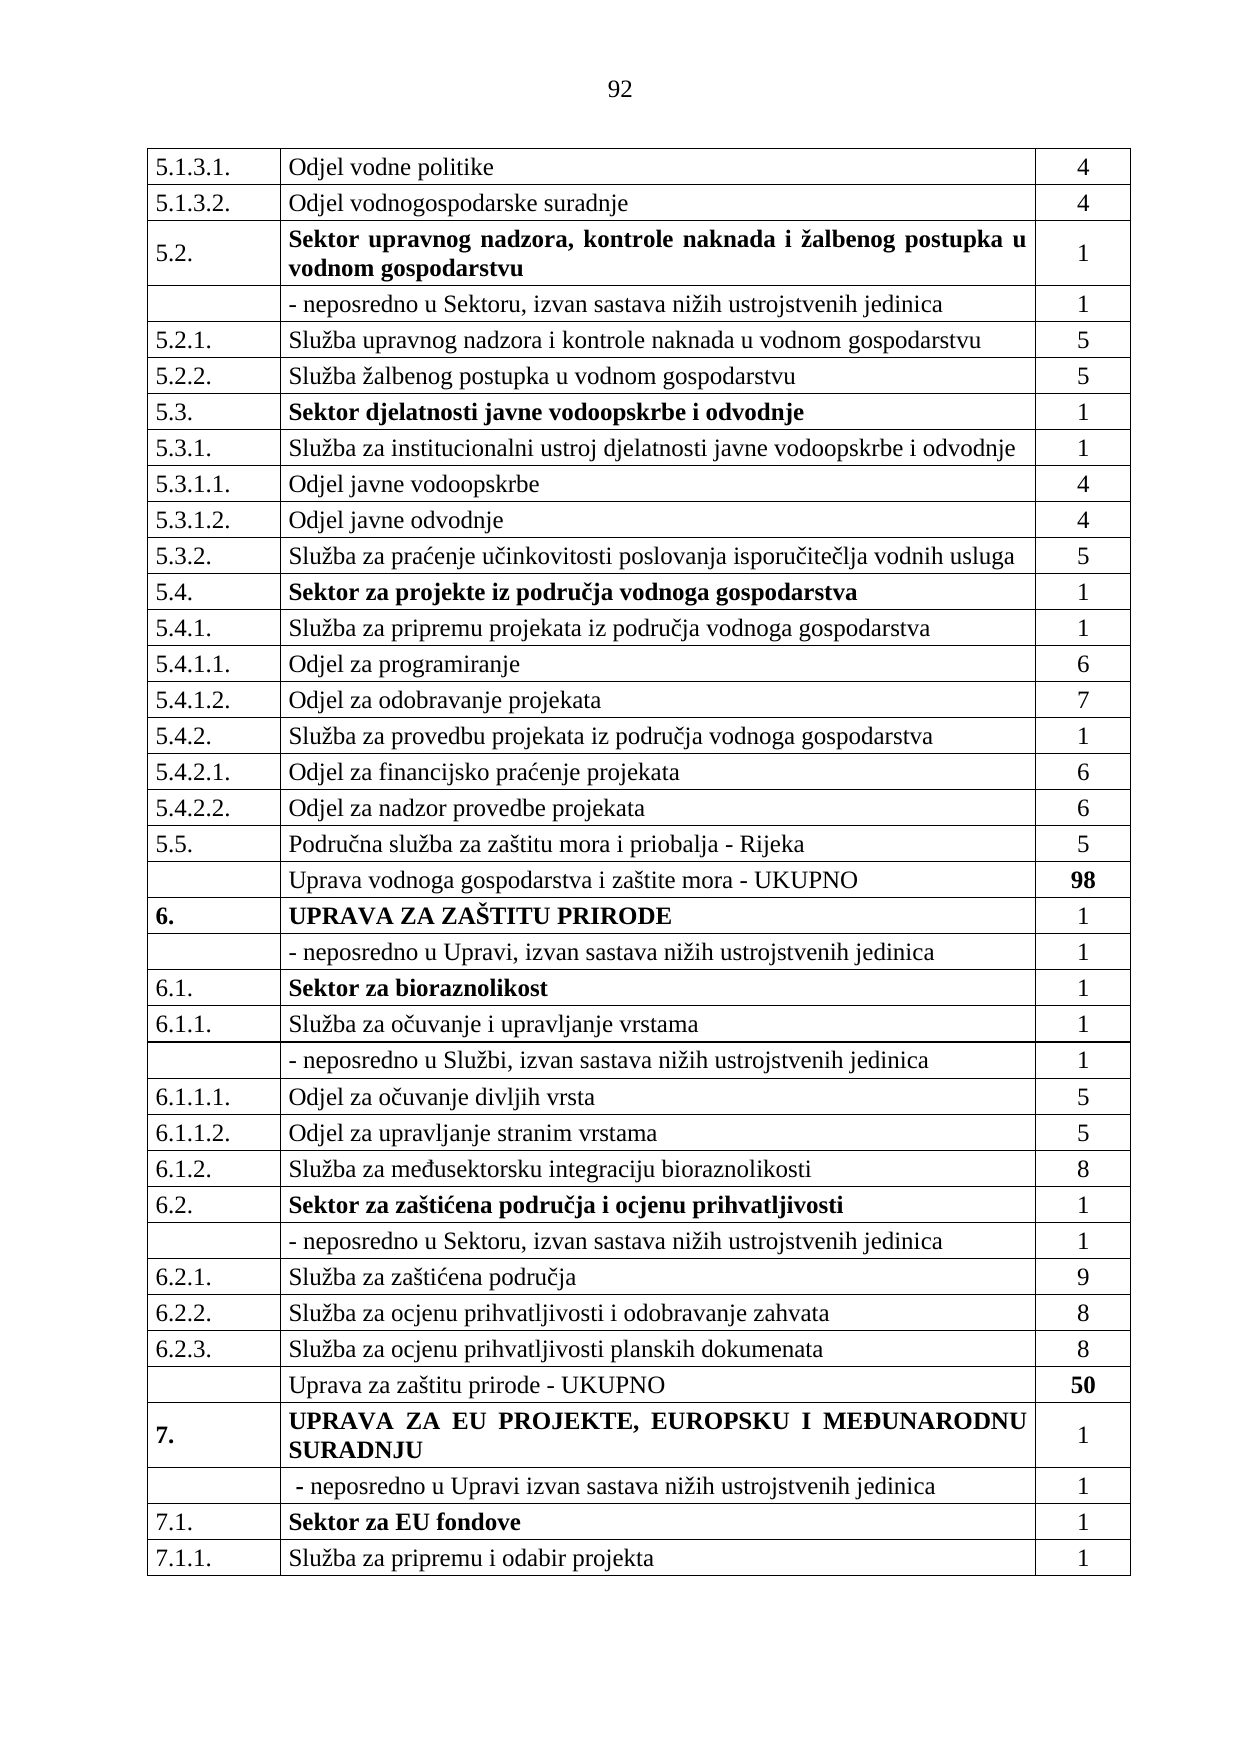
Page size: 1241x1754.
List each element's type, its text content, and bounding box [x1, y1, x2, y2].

table_cell Područna služba za zaštitu mora i priobalja - Rijeka [281, 826, 1035, 861]
table_cell Služba za ocjenu prihvatljivosti i odobravanje zahvata [281, 1295, 1035, 1330]
table_cell 7. [148, 1403, 280, 1467]
table_cell 1 [1036, 1223, 1130, 1258]
table_cell 5 [1036, 1115, 1130, 1149]
table_cell - neposredno u Sektoru, izvan sastava nižih ustrojstvenih jedinica [281, 1223, 1035, 1258]
table_cell Odjel za programiranje [281, 646, 1035, 681]
table_cell neposredno u Upravi izvan sastava nižih ustrojstvenih jedinica [281, 1468, 1035, 1503]
table_cell 6.1.1.1. [148, 1079, 280, 1113]
table_cell Služba za međusektorsku integraciju bioraznolikosti [281, 1151, 1035, 1186]
table_cell 1 [1036, 1187, 1130, 1222]
table_cell 1 [1036, 574, 1130, 609]
table_cell Služba za praćenje učinkovitosti poslovanja isporučitečlja vodnih usluga [281, 538, 1035, 573]
table_cell Odjel za financijsko praćenje projekata [281, 754, 1035, 789]
table_cell 4 [1036, 466, 1130, 501]
table_cell UPRAVA ZA EU PROJEKTE, EUROPSKU I MEĐUNARODNU SURADNJU [281, 1403, 1035, 1467]
table_cell Sektor za EU fondove [281, 1504, 1035, 1539]
table_cell 7.1. [148, 1504, 280, 1539]
table_cell Služba za pripremu i odabir projekta [281, 1540, 1035, 1575]
table_cell - neposredno u Upravi, izvan sastava nižih ustrojstvenih jedinica [281, 934, 1035, 969]
table_cell 7 [1036, 682, 1130, 717]
table_cell 5.4.2.1. [148, 754, 280, 789]
table_cell 5 [1036, 358, 1130, 393]
table_cell 1 [1036, 1468, 1130, 1503]
table_cell 5.3.1. [148, 430, 280, 465]
table_cell 1 [1036, 430, 1130, 465]
table_cell Odjel vodnogospodarske suradnje [281, 185, 1035, 220]
table_cell Služba za ocjenu prihvatljivosti planskih dokumenata [281, 1331, 1035, 1366]
table_cell [148, 1468, 280, 1503]
table_cell 5.3. [148, 394, 280, 429]
table_cell 6 [1036, 790, 1130, 825]
table_cell Sektor za bioraznolikost [281, 970, 1035, 1005]
table_cell 8 [1036, 1331, 1130, 1366]
table_cell Služba za institucionalni ustroj djelatnosti javne vodoopskrbe i odvodnje [281, 430, 1035, 465]
table_cell 6.2.1. [148, 1259, 280, 1294]
table_cell 1 [1036, 718, 1130, 753]
table_cell 1 [1036, 934, 1130, 969]
table_cell Uprava za zaštitu prirode - UKUPNO [281, 1367, 1035, 1402]
table_cell Sektor za zaštićena područja i ocjenu prihvatljivosti [281, 1187, 1035, 1222]
table_cell Sektor upravnog nadzora, kontrole naknada i žalbenog postupka u vodnom gospodarstvu [281, 221, 1035, 284]
table_cell 1 [1036, 286, 1130, 321]
table_cell 5.1.3.2. [148, 185, 280, 220]
table_cell Služba za očuvanje i upravljanje vrstama [281, 1006, 1035, 1041]
table_cell [148, 1223, 280, 1258]
table_cell Odjel za odobravanje projekata [281, 682, 1035, 717]
table_cell 98 [1036, 862, 1130, 897]
table_cell 6.2. [148, 1187, 280, 1222]
table_cell [148, 1043, 280, 1077]
table_cell Služba za pripremu projekata iz područja vodnoga gospodarstva [281, 610, 1035, 645]
table_cell 6.1.1. [148, 1006, 280, 1041]
table_cell Služba upravnog nadzora i kontrole naknada u vodnom gospodarstvu [281, 322, 1035, 357]
table_cell 8 [1036, 1295, 1130, 1330]
table_cell 5.4.2. [148, 718, 280, 753]
table_cell 5.5. [148, 826, 280, 861]
table_cell 5.4.1. [148, 610, 280, 645]
table_cell 6 [1036, 646, 1130, 681]
table_cell 5.2.2. [148, 358, 280, 393]
table_cell 6.1.2. [148, 1151, 280, 1186]
table_cell 6 [1036, 754, 1130, 789]
table_cell 1 [1036, 1540, 1130, 1575]
table_cell 50 [1036, 1367, 1130, 1402]
table_cell 5.1.3.1. [148, 149, 280, 184]
table_cell Služba za provedbu projekata iz područja vodnoga gospodarstva [281, 718, 1035, 753]
table_cell Služba žalbenog postupka u vodnom gospodarstvu [281, 358, 1035, 393]
table_cell Odjel javne vodoopskrbe [281, 466, 1035, 501]
table_cell 1 [1036, 394, 1130, 429]
table_cell Odjel javne odvodnje [281, 502, 1035, 537]
table_cell 9 [1036, 1259, 1130, 1294]
table_cell [148, 862, 280, 897]
table_cell 1 [1036, 898, 1130, 933]
table_cell 6.2.2. [148, 1295, 280, 1330]
table_cell 5 [1036, 322, 1130, 357]
table_cell 4 [1036, 185, 1130, 220]
table_cell 5.4.1.2. [148, 682, 280, 717]
table_cell 1 [1036, 1504, 1130, 1539]
table_cell Odjel za upravljanje stranim vrstama [281, 1115, 1035, 1149]
table_cell 1 [1036, 221, 1130, 284]
table_cell 5.2.1. [148, 322, 280, 357]
table_cell [148, 934, 280, 969]
table_cell Uprava vodnoga gospodarstva i zaštite mora - UKUPNO [281, 862, 1035, 897]
table_cell Odjel za očuvanje divljih vrsta [281, 1079, 1035, 1113]
table_cell [148, 1367, 280, 1402]
table_cell Odjel vodne politike [281, 149, 1035, 184]
table_cell 7.1.1. [148, 1540, 280, 1575]
table_cell 1 [1036, 1403, 1130, 1467]
table_cell 6.2.3. [148, 1331, 280, 1366]
table_cell 5.2. [148, 221, 280, 284]
table_cell 8 [1036, 1151, 1130, 1186]
table_cell 5 [1036, 1079, 1130, 1113]
table_cell 5.3.2. [148, 538, 280, 573]
table_cell 5.4.2.2. [148, 790, 280, 825]
table_cell Sektor djelatnosti javne vodoopskrbe i odvodnje [281, 394, 1035, 429]
table_cell 5.3.1.2. [148, 502, 280, 537]
table_cell 5.4.1.1. [148, 646, 280, 681]
table_cell 4 [1036, 502, 1130, 537]
table_cell 1 [1036, 610, 1130, 645]
table_cell 5.4. [148, 574, 280, 609]
table_cell 1 [1036, 1043, 1130, 1077]
table_cell - neposredno u Službi, izvan sastava nižih ustrojstvenih jedinica [281, 1043, 1035, 1077]
table_cell 1 [1036, 1006, 1130, 1041]
table_cell UPRAVA ZA ZAŠTITU PRIRODE [281, 898, 1035, 933]
table_cell 4 [1036, 149, 1130, 184]
table_cell - neposredno u Sektoru, izvan sastava nižih ustrojstvenih jedinica [281, 286, 1035, 321]
table_cell 6.1. [148, 970, 280, 1005]
table_cell Služba za zaštićena područja [281, 1259, 1035, 1294]
table_cell Odjel za nadzor provedbe projekata [281, 790, 1035, 825]
table_cell Sektor za projekte iz područja vodnoga gospodarstva [281, 574, 1035, 609]
table_cell 5.3.1.1. [148, 466, 280, 501]
table_cell 5 [1036, 826, 1130, 861]
table_cell [148, 286, 280, 321]
table_cell 5 [1036, 538, 1130, 573]
table_cell 6. [148, 898, 280, 933]
table_cell 1 [1036, 970, 1130, 1005]
table_cell 6.1.1.2. [148, 1115, 280, 1149]
